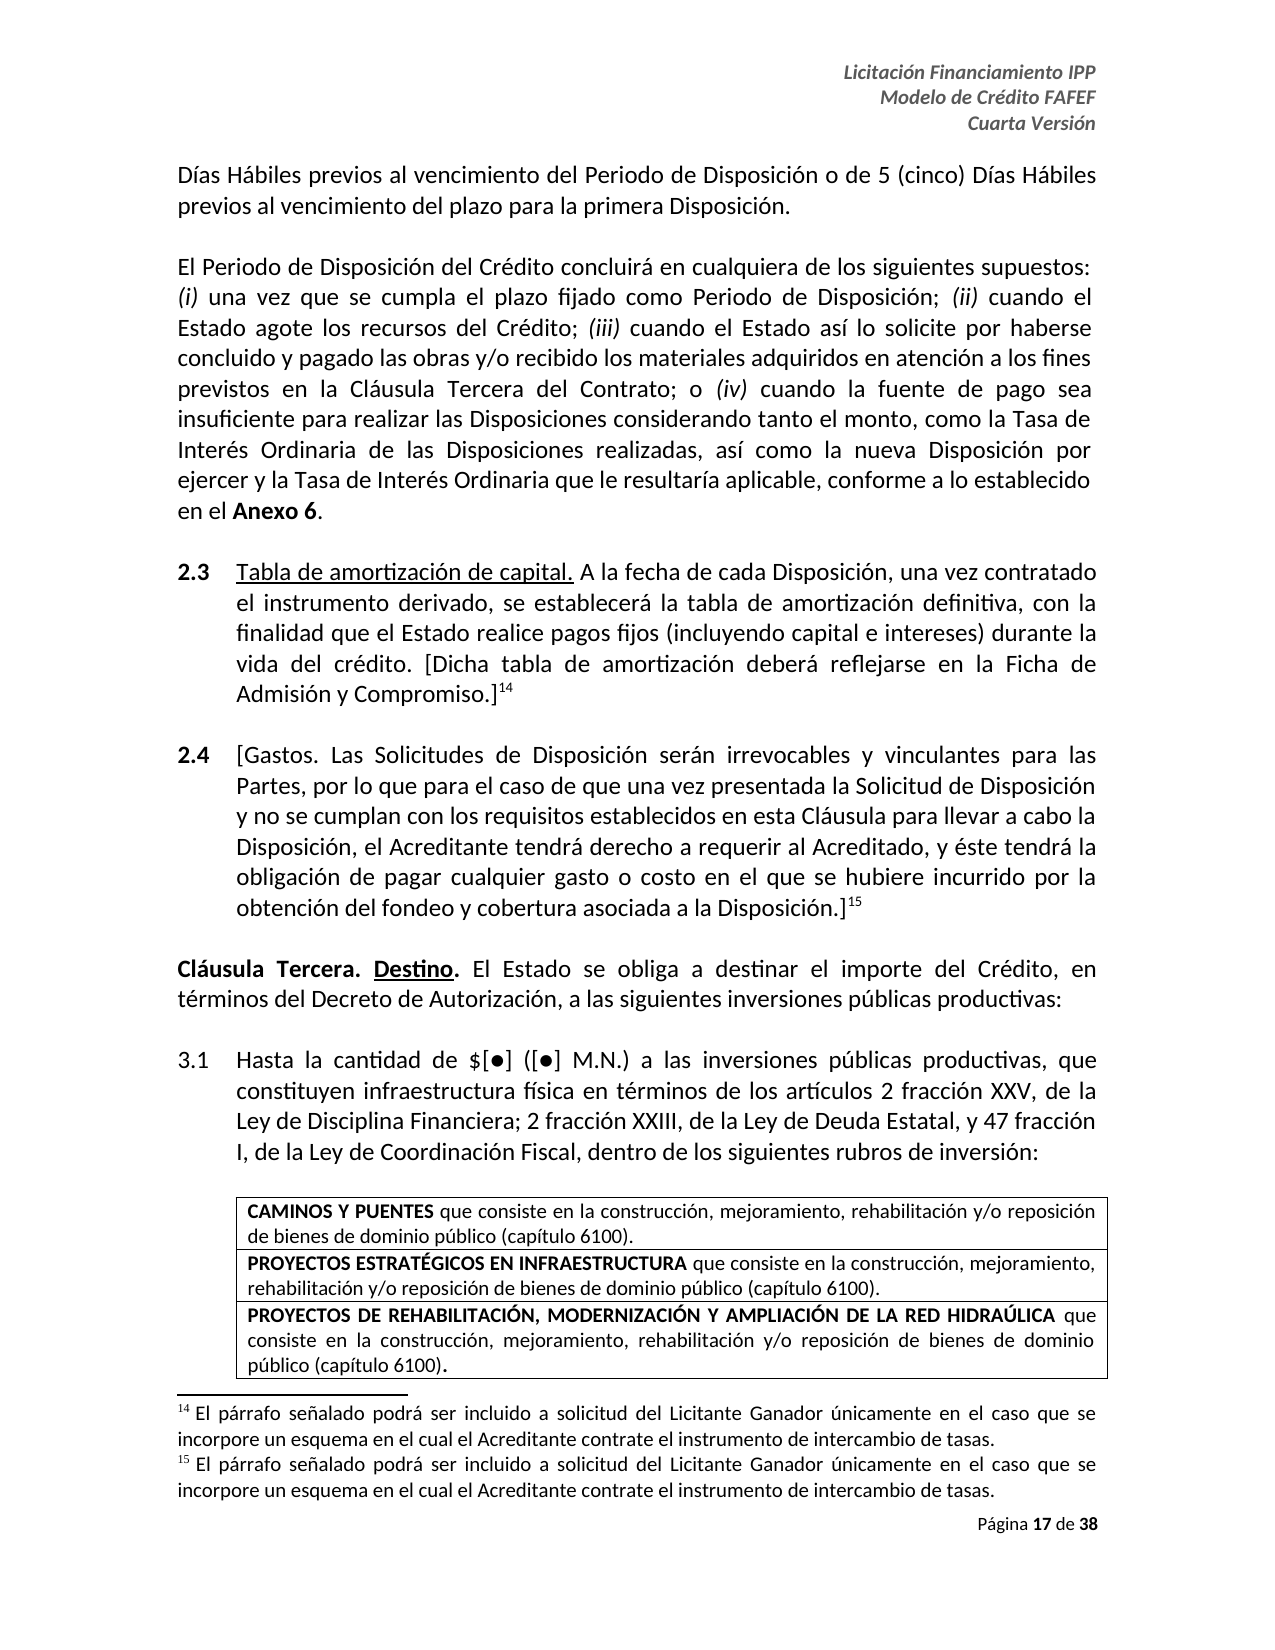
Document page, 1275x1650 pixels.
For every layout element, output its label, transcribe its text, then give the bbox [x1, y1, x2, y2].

text 2.3 Tabla de amortización de capital. A la fecha de cada Disposición, una vez contratado el instrumento derivado, se establecerá la tabla de amortización definitiva, con la finalidad que el Estado realice pagos fijos (incluyendo capital e intereses) durante la vida del crédito. [Dicha tabla de amortización deberá reflejarse en la Ficha de Admisión y Compromiso.] [177, 556, 1098, 709]
table_header CAMINOS Y PUENTES que consiste en la construcción, mejoramiento, rehabilitación y/o reposición de bienes de dominio público (capítulo 6100). [237, 1198, 1107, 1249]
table_cell PROYECTOS DE REHABILITACIÓN, MODERNIZACIÓN Y AMPLIACIÓN DE LA RED HIDRAÚLICA que consiste en la construcción, mejoramiento, rehabilitación y/o reposición de bienes de dominio público (capítulo 6100). [237, 1302, 1107, 1378]
text El Periodo de Disposición del Crédito concluirá en cualquiera de los siguientes supuestos: (i) una vez que se cumpla el plazo fijado como Periodo de Disposición; (ii) cuando el Estado agote los recursos del Crédito; (iii) cuando el Estado así lo solicite por haberse concluido y pagado las obras y/o recibido los materiales adquiridos en atención a los fines previstos en la Cláusula Tercera del Contrato; o (iv) cuando la fuente de pago sea insuficiente para realizar las Disposiciones considerando tanto el monto, como la Tasa de Interés Ordinaria de las Disposiciones realizadas, así como la nueva Disposición por ejercer y la Tasa de Interés Ordinaria que le resultaría aplicable, conforme a lo establecido en el Anexo 6. [177, 251, 1092, 526]
table_cell PROYECTOS ESTRATÉGICOS EN INFRAESTRUCTURA que consiste en la construcción, mejoramiento, rehabilitación y/o reposición de bienes de dominio público (capítulo 6100). [237, 1250, 1107, 1301]
list Hasta la cantidad de $[●] ([●] M.N.) a las inversiones públicas productivas, que constituyen infraestructura física en términos de los artículos 2 fracción XXV, de la Ley de Disciplina Financiera; 2 fracción XXIII, de la Ley de Deuda Estatal, y 47 fracción I, de la Ley de Coordinación Fiscal, dentro de los siguientes rubros de inversión: [177, 1044, 1098, 1167]
text El Acreditante, en caso de considerarlo procedente, podrá prorrogar el Periodo de Disposición y/o el plazo para la primera Disposición del Crédito, a solicitud del Estado por escrito que incluya la justificación correspondiente en un plazo de por lo menos 10 (diez) Días Hábiles previos al vencimiento del Periodo de Disposición o de 5 (cinco) Días Hábiles previos al vencimiento del plazo para la primera Disposición. [177, 159, 1098, 220]
text Cláusula Tercera. Destino. El Estado se obliga a destinar el importe del Crédito, en términos del Decreto de Autorización, a las siguientes inversiones públicas productivas: [177, 953, 1098, 1014]
text 2.4 [Gastos. Las Solicitudes de Disposición serán irrevocables y vinculantes para las Partes, por lo que para el caso de que una vez presentada la Solicitud de Disposición y no se cumplan con los requisitos establecidos en esta Cláusula para llevar a cabo la Disposición, el Acreditante tendrá derecho a requerir al Acreditado, y éste tendrá la obligación de pagar cualquier gasto o costo en el que se hubiere incurrido por la obtención del fondeo y cobertura asociada a la Disposición.] [177, 739, 1098, 922]
